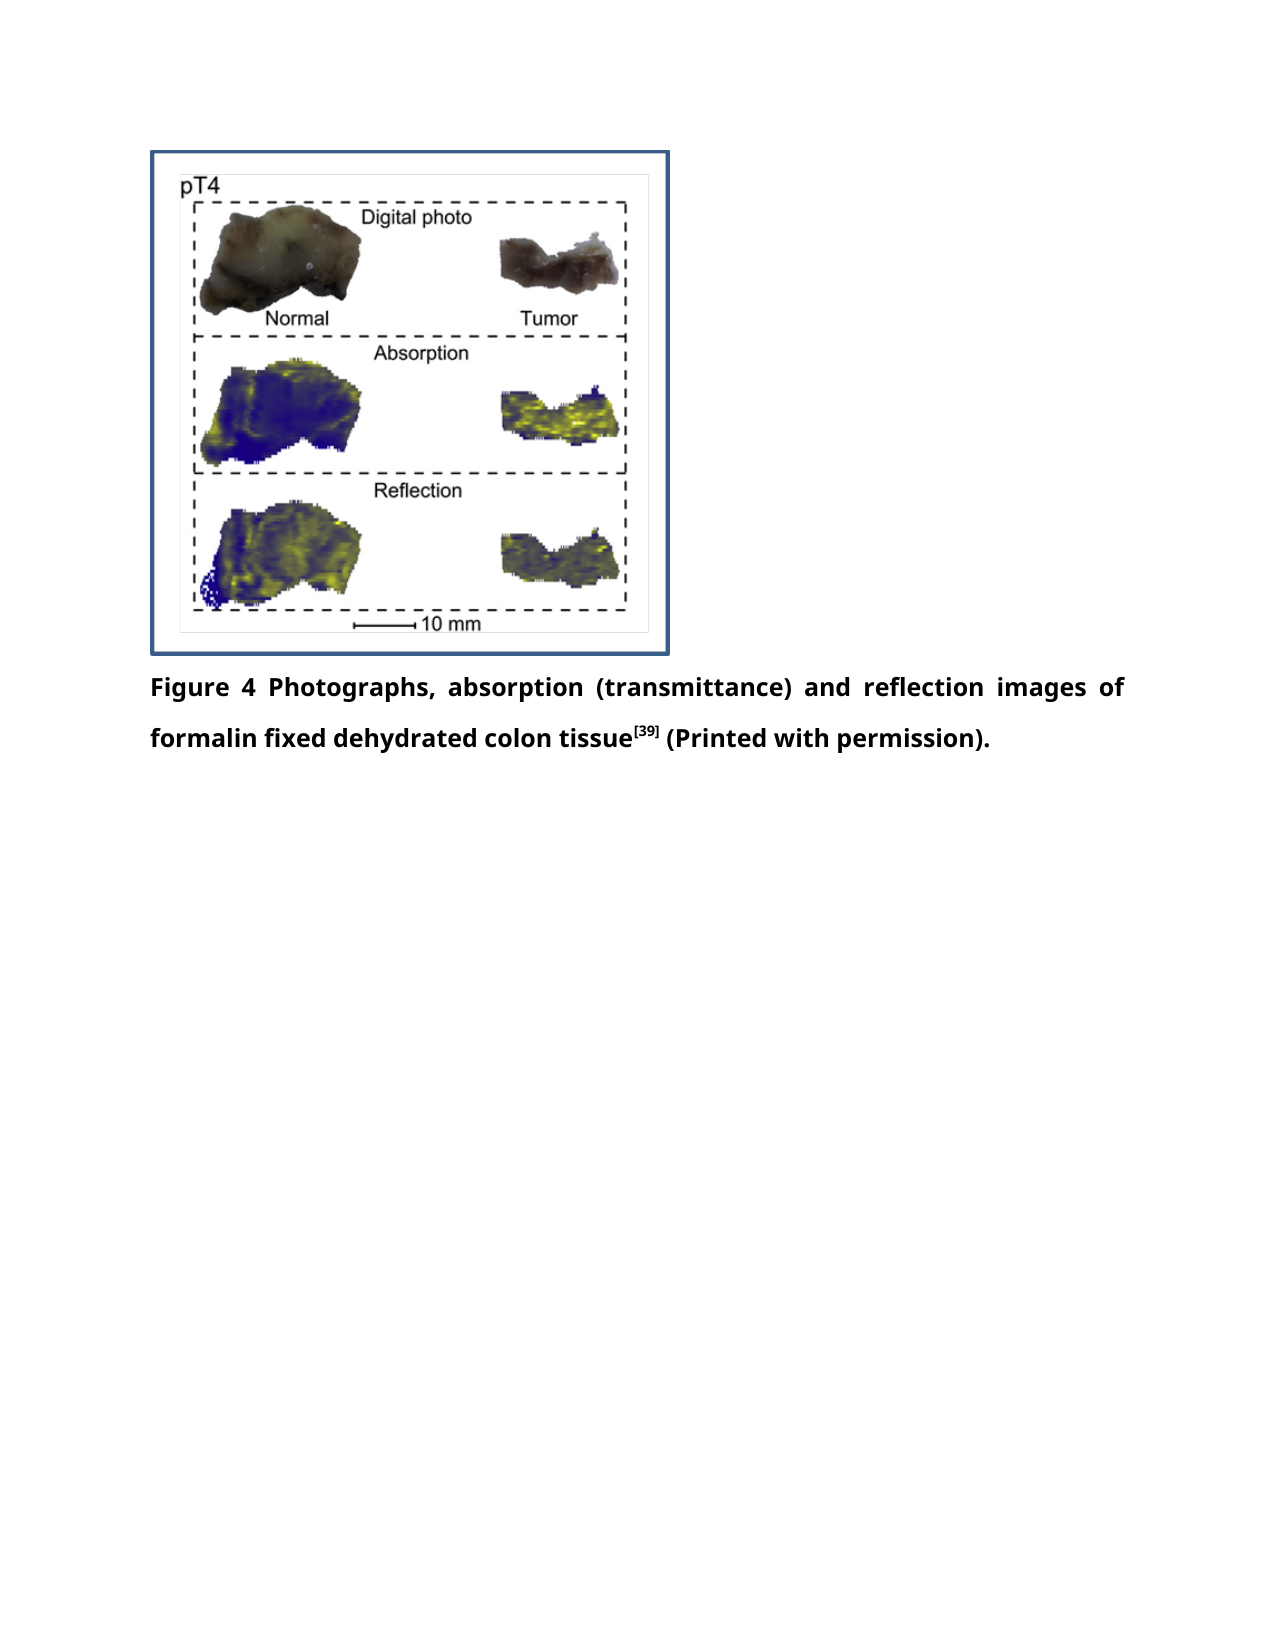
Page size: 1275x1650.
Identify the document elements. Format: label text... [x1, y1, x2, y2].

picture [150, 150, 670, 656]
text Figure 4 Photographs, absorption (transmittance) and reflection images of formalin fixed dehydrated colon tissue[39] (Printed with permission). [150, 670, 1125, 755]
